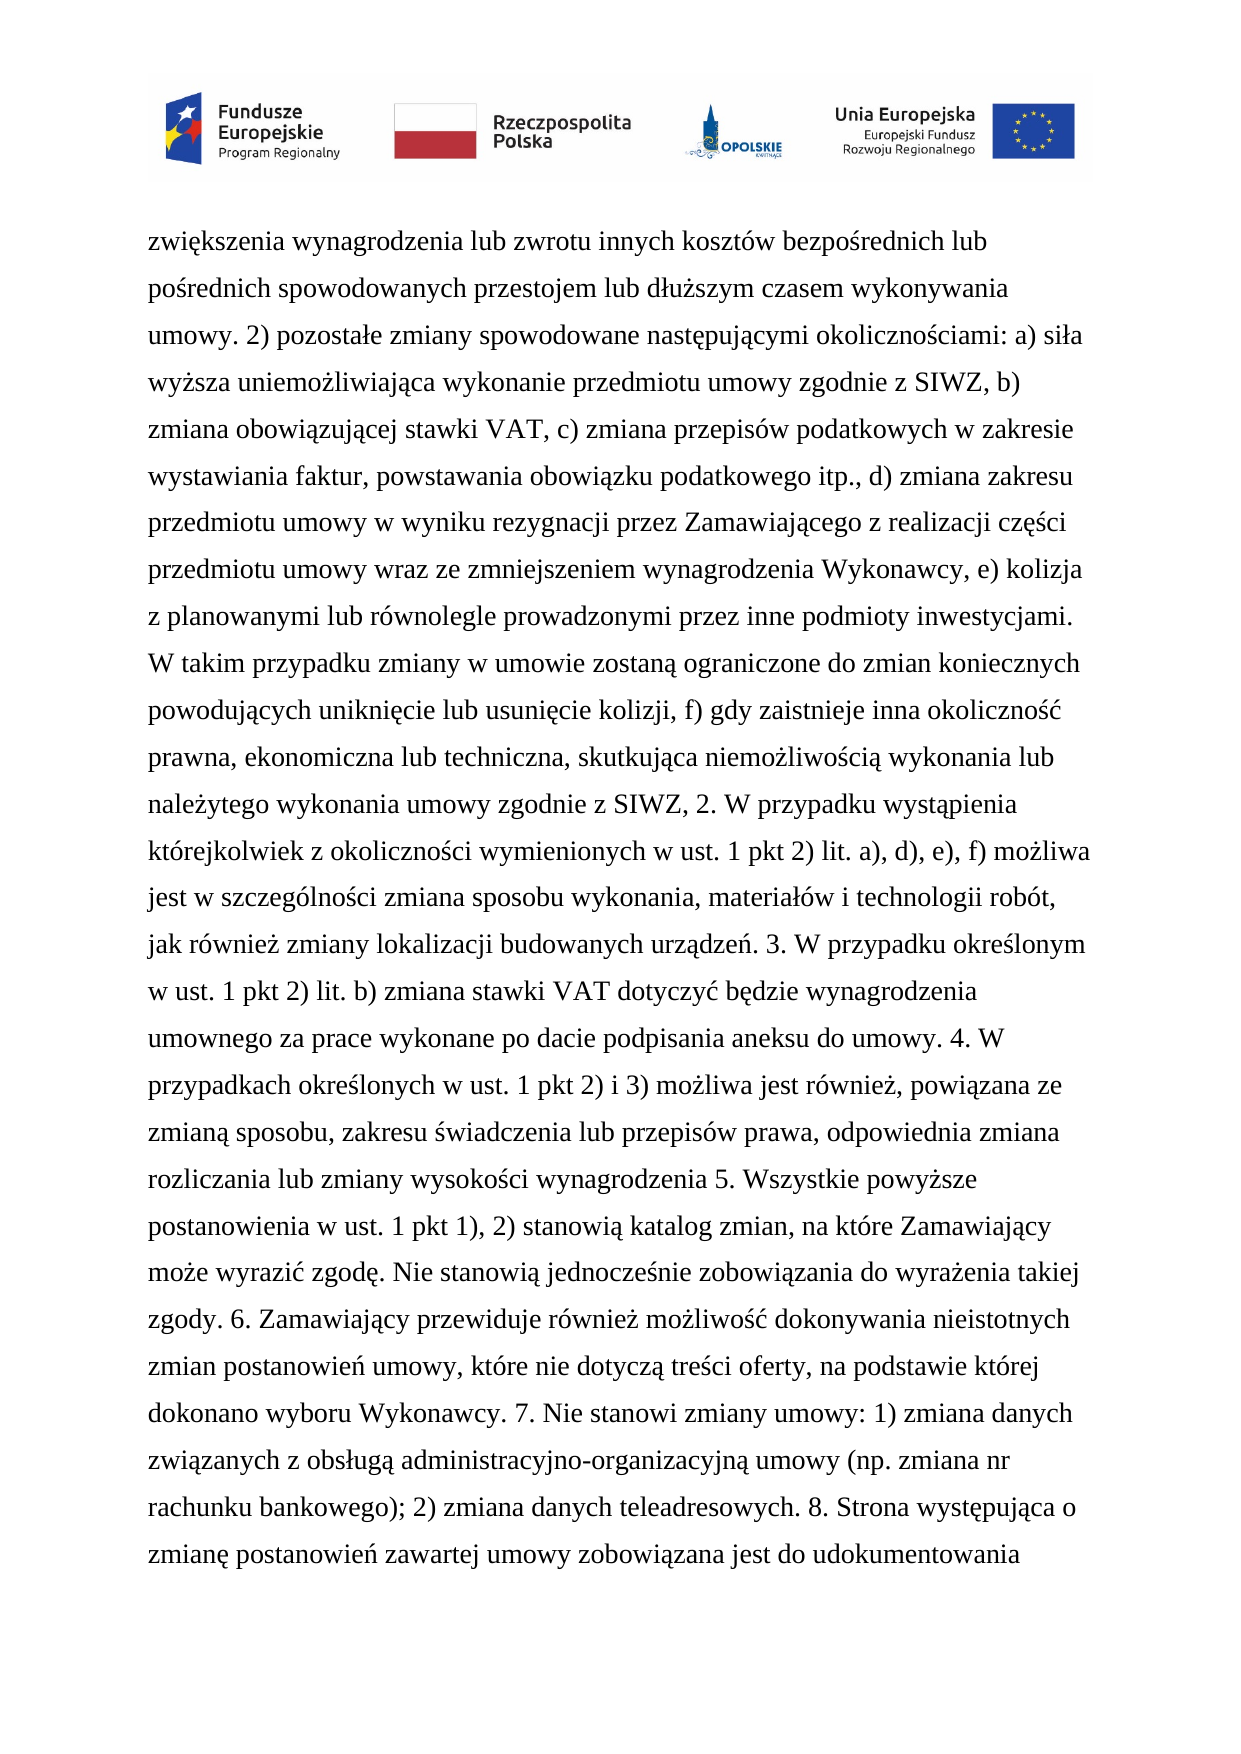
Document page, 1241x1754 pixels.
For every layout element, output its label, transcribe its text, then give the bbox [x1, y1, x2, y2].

picture [147, 73, 1093, 182]
